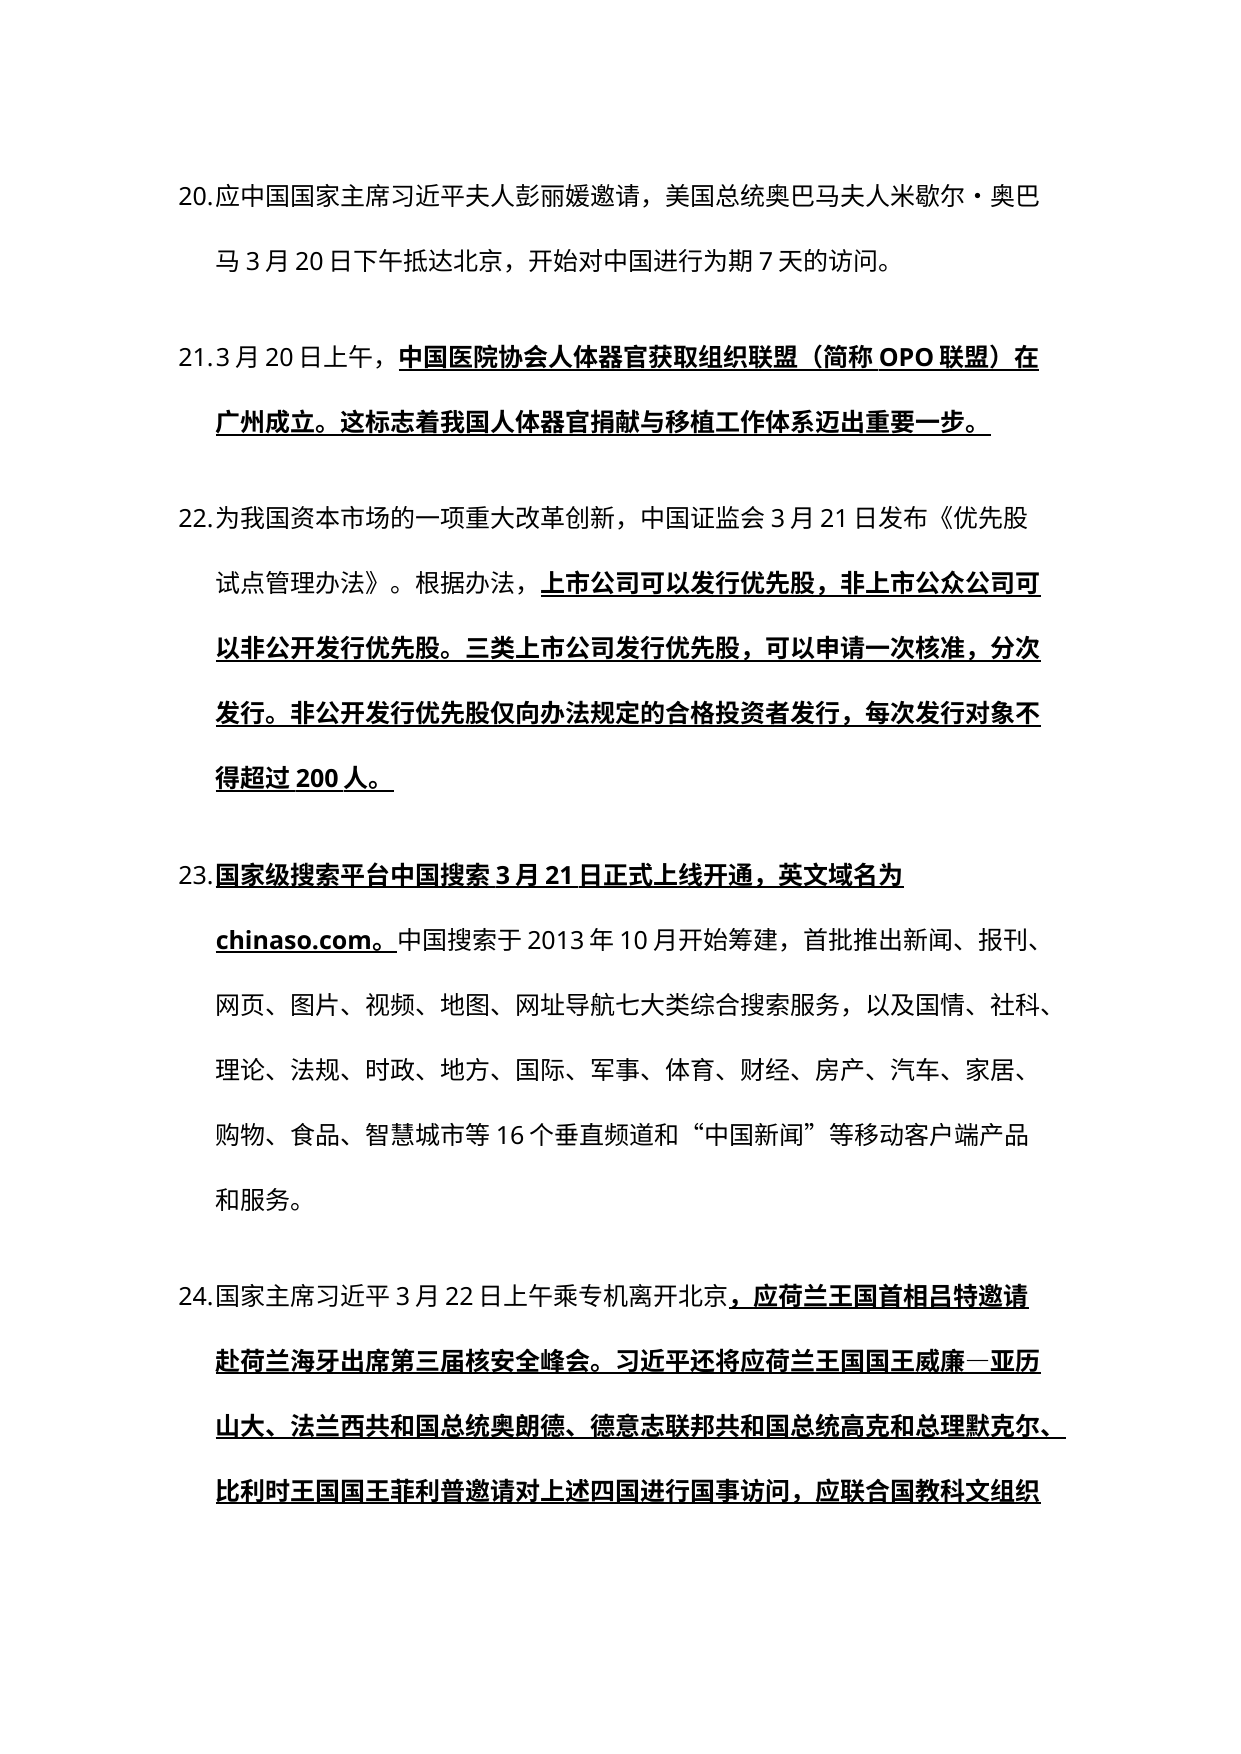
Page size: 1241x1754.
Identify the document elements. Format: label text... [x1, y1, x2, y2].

list 国家级搜索平台中国搜索3月21日正式上线开通，英文域名为chinaso.com。中国搜索于2013年10月开始筹建，首批推出新闻、报刊、网页、图片、视频、地图、网址导航七大类综合搜索服务，以及国情、社科、理论、法规、时政、地方、国际、军事、体育、财经、房产、汽车、家居、购物、食品、智慧城市等16个垂直频道和“中国新闻”等移动客户端产品和服务。 [178, 841, 1053, 1231]
list 应中国国家主席习近平夫人彭丽媛邀请，美国总统奥巴马夫人米歇尔•奥巴马3月20日下午抵达北京，开始对中国进行为期7天的访问。 [178, 162, 1053, 292]
list 为我国资本市场的一项重大改革创新，中国证监会3月21日发布《优先股试点管理办法》。根据办法，上市公司可以发行优先股，非上市公众公司可以非公开发行优先股。三类上市公司发行优先股，可以申请一次核准，分次发行。非公开发行优先股仅向办法规定的合格投资者发行，每次发行对象不得超过200人。 [178, 484, 1053, 809]
list 3月20日上午，中国医院协会人体器官获取组织联盟（简称OPO联盟）在广州成立。这标志着我国人体器官捐献与移植工作体系迈出重要一步。 [178, 323, 1053, 453]
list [178, 1262, 1053, 1522]
